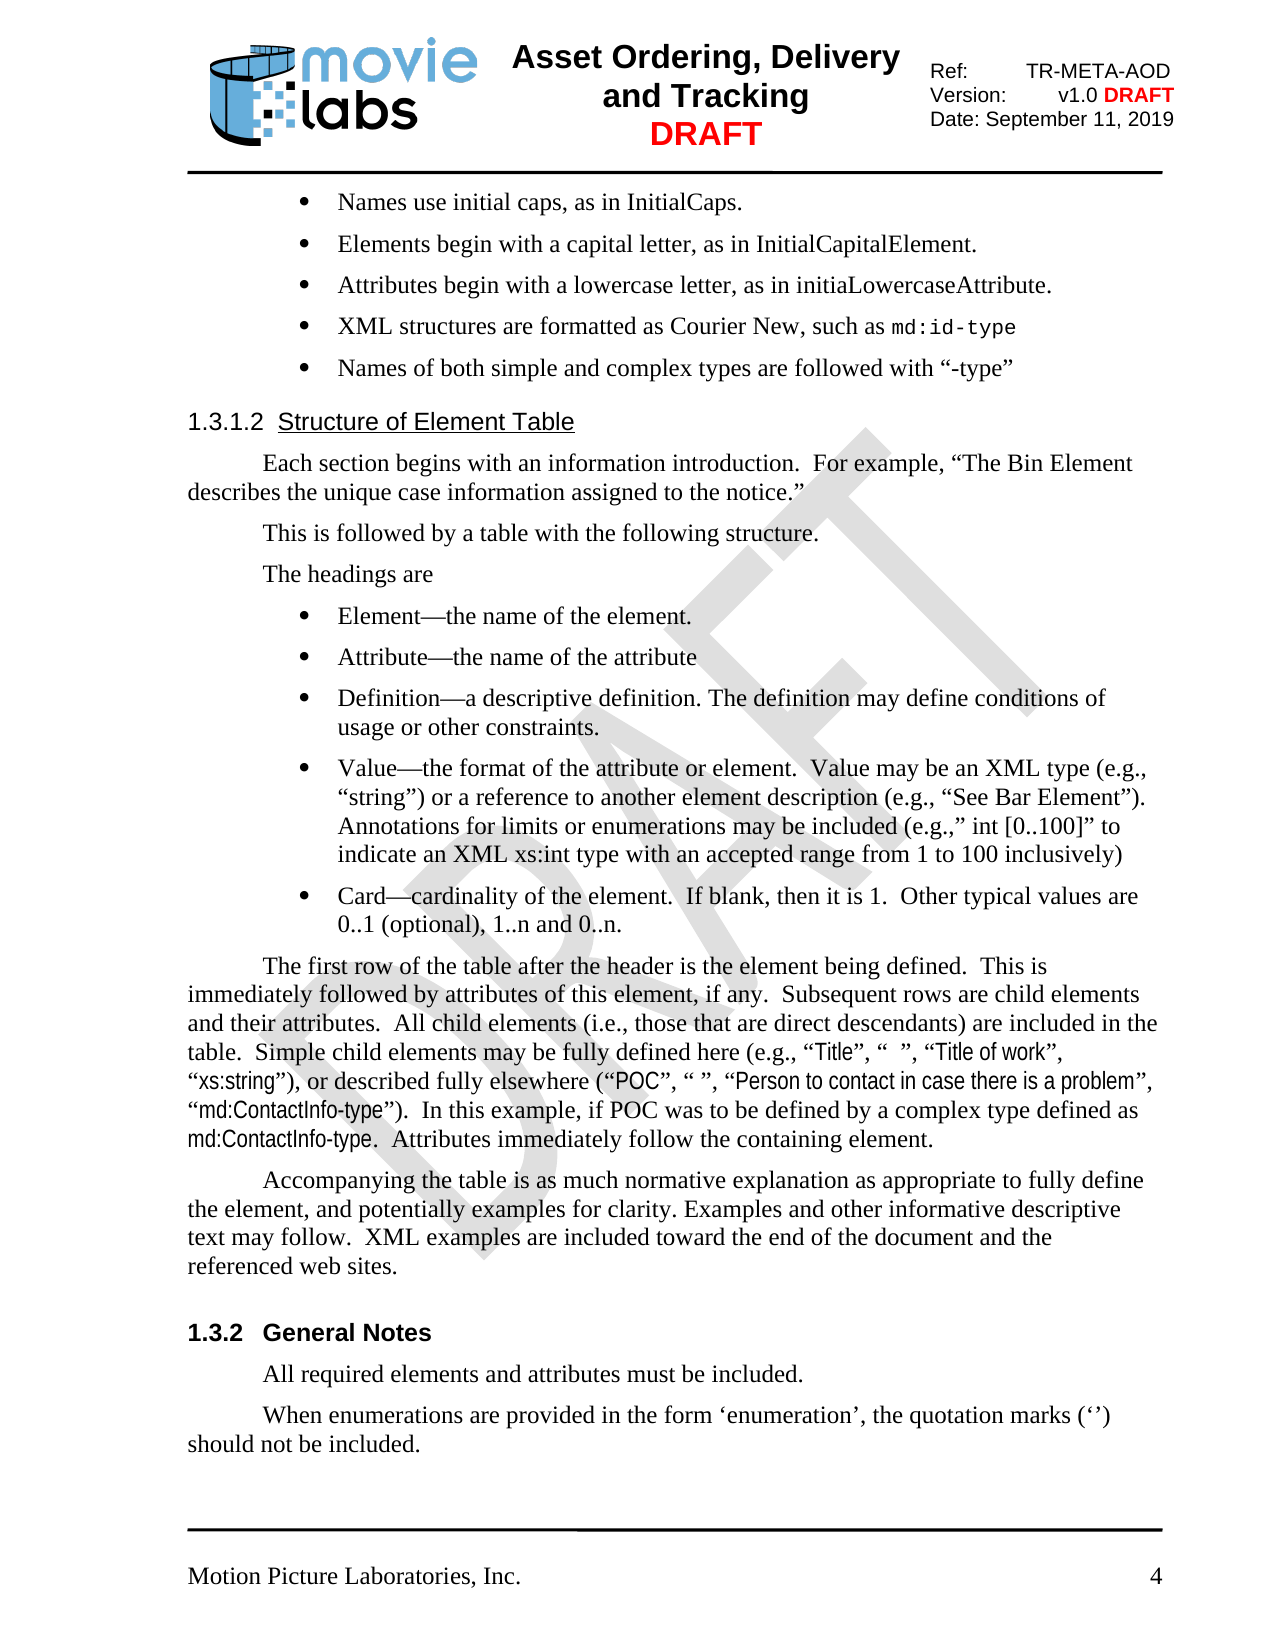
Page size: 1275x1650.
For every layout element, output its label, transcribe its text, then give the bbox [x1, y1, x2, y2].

list Definition—a descriptive definition. The definition may define conditions of usage or other constraints. [300, 683, 1162, 741]
list Card—cardinality of the element. If blank, then it is 1. Other typical values are 0..1 (optional), 1..n and 0..n. [300, 881, 1162, 938]
subtitle Structure of Element Table [187, 407, 1162, 436]
list Value—the format of the attribute or element. Value may be an XML type (e.g., “string”) or a reference to another element description (e.g., “See Bar Element”). Annotations for limits or enumerations may be included (e.g.,” int [0..100]” to indicate an XML xs:int type with an accepted range from 1 to 100 inclusively) [300, 753, 1162, 868]
text Each section begins with an information introduction. For example, “The Bin Element describes the unique case information assigned to the notice.” [187, 448, 1162, 506]
text This is followed by a table with the following structure. [187, 518, 1162, 547]
text All required elements and attributes must be included. [187, 1359, 1162, 1387]
subtitle General Notes [187, 1317, 1162, 1346]
text When enumerations are provided in the form ‘enumeration’, the quotation marks (‘’) should not be included. [187, 1400, 1162, 1457]
text Accompanying the table is as much normative explanation as appropriate to fully define the element, and potentially examples for clarity. Examples and other informative descriptive text may follow. XML examples are included toward the end of the document and the referenced web sites. [187, 1165, 1162, 1280]
text The first row of the table after the header is the element being defined. This is immediately followed by attributes of this element, if any. Subsequent rows are child elements and their attributes. All child elements (i.e., those that are direct descendants) are included in the table. Simple child elements may be fully defined here (e.g., “Title”, “ ”, “Title of work”, “xs:string”), or described fully elsewhere (“POC”, “ ”, “Person to contact in case there is a problem”, “md:ContactInfo-type”). In this example, if POC was to be defined by a complex type defined as md:ContactInfo-type. Attributes immediately follow the containing element. [187, 951, 1162, 1152]
list XML structures are formatted as Courier New, such as md:id-type [300, 311, 1162, 341]
list Element—the name of the element. [300, 601, 1162, 629]
list Names use initial caps, as in InitialCaps. [300, 187, 1162, 216]
list Elements begin with a capital letter, as in InitialCapitalElement. [300, 229, 1162, 257]
text The headings are [187, 559, 1162, 588]
list Names of both simple and complex types are followed with “-type” [300, 353, 1162, 382]
picture [210, 37, 478, 146]
list Attributes begin with a lowercase letter, as in initiaLowercaseAttribute. [300, 270, 1162, 299]
list Attribute—the name of the attribute [300, 642, 1162, 671]
